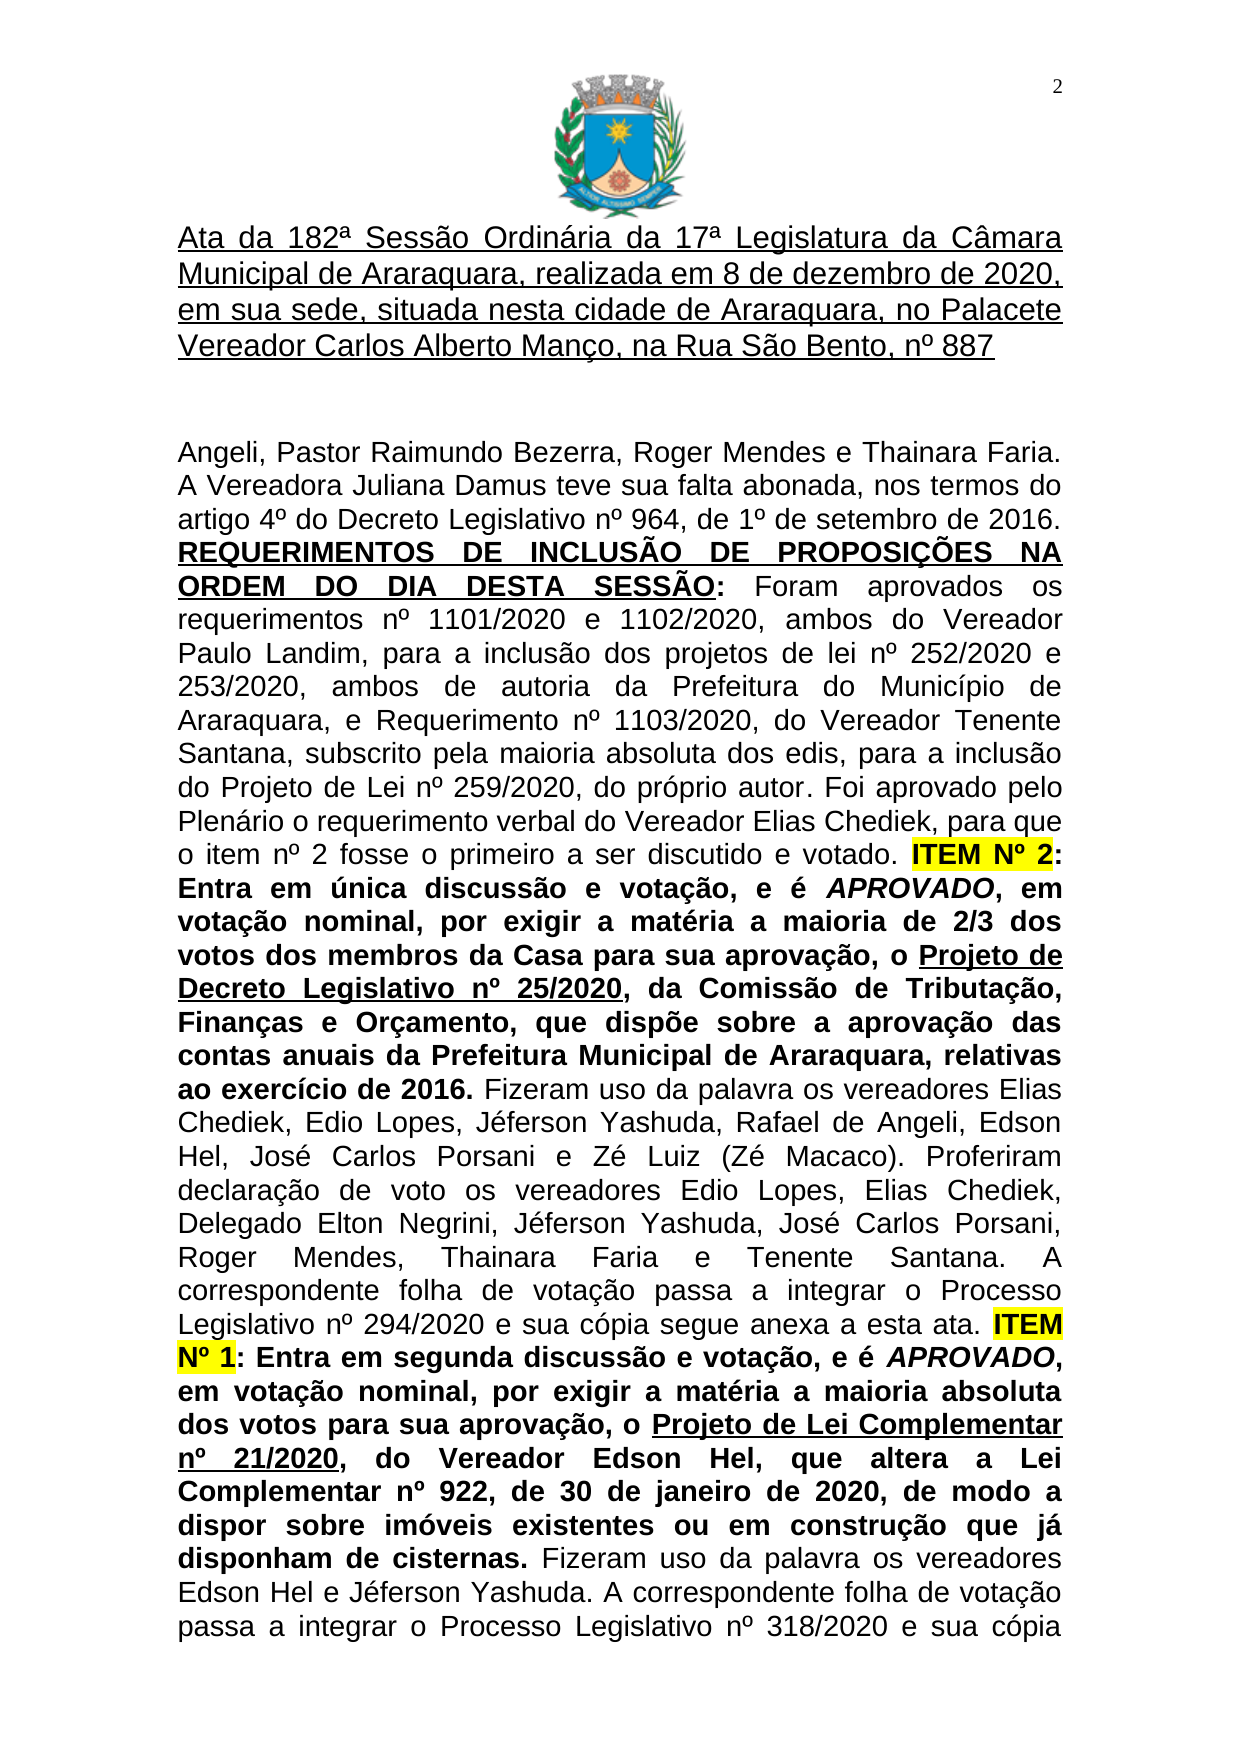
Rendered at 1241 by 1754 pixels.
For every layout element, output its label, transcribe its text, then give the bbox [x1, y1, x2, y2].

picture [553, 73, 687, 219]
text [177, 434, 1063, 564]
